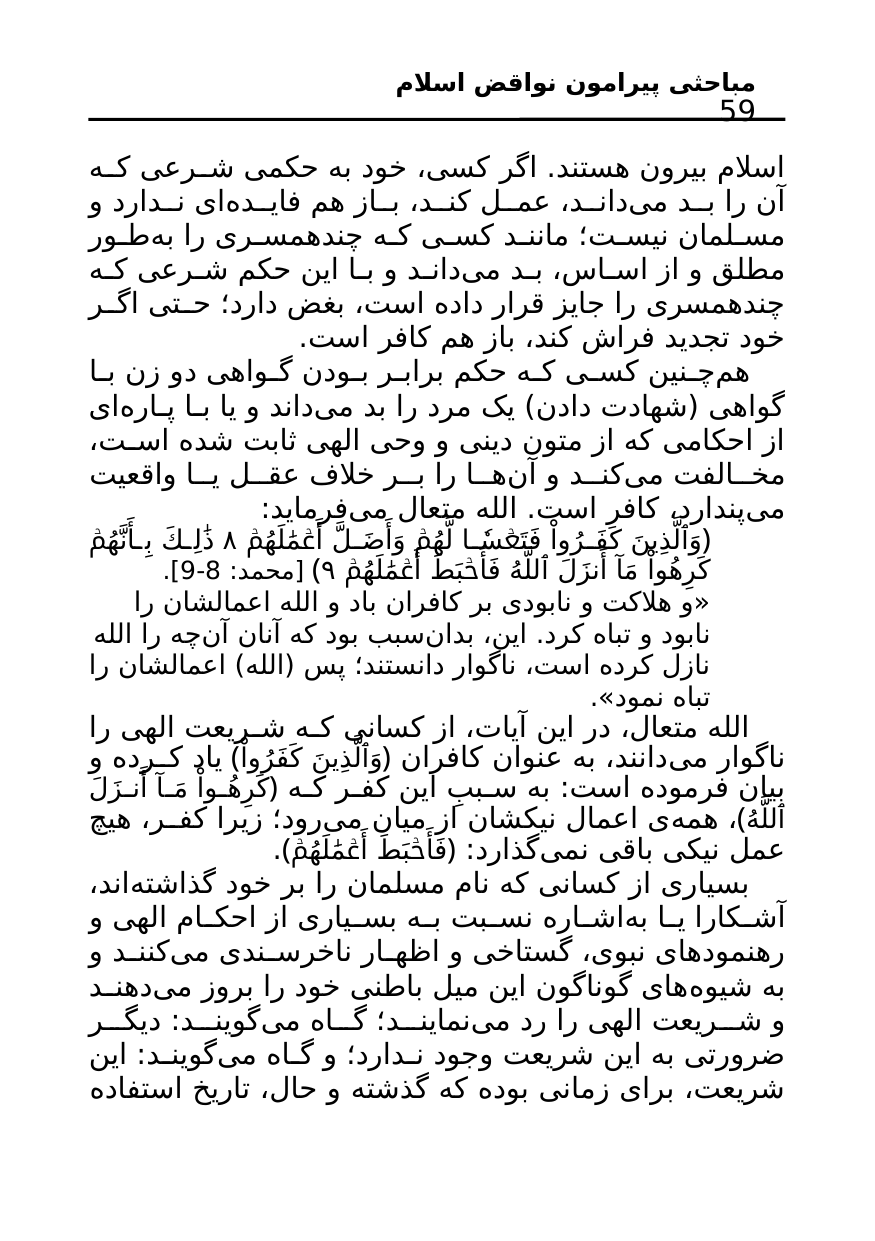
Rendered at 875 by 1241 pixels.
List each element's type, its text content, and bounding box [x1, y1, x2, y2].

text هم‌چنین کسی که حکم برابر بودن گواهی دو زن با گواهی (شهادت دادن) یک مرد را بد می‌داند و یا با پاره‌ای از احکامی که از متون دینی و وحی الهی ثابت شده است، مخالفت می‌کند و آن‌ها را بر خلاف عقل یا واقعیت می‌پندارد، کافر است. الله متعال می‌فرماید: [89, 354, 785, 525]
text «و هلاکت و نابودی بر کافران باد و الله اعمالشان را نابود و تباه کرد. این، بدان‌سبب بود که آنان آن‌چه را الله نازل کرده است، ناگوار دانستند؛ پس (الله) اعمالشان را تباه نمود». [89, 586, 711, 713]
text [89, 866, 785, 1105]
text الله متعال، در این آیات، از کسانی که شریعت الهی را ناگوار می‌دانند، به عنوان کافران ﴿وَٱلَّذِينَ كَفَرُواْ﴾ یاد کرده و بیان فرموده است: به سببِ این کفر که ﴿كَرِهُواْ مَآ أَنزَلَ ٱللَّهُ﴾، همه‌ی اعمال نیکشان از میان می‌رود؛ زیرا کفر، هیچ عمل نیکی باقی نمی‌گذارد: ﴿فَأَحۡبَطَ أَعۡمَٰلَهُمۡ﴾. [89, 713, 785, 866]
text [89, 150, 785, 354]
text ﴿وَٱلَّذِينَ كَفَرُواْ فَتَعۡسٗا لَّهُمۡ وَأَضَلَّ أَعۡمَٰلَهُمۡ ٨ ذَٰلِكَ بِأَنَّهُمۡ كَرِهُواْ مَآ أَنزَلَ ٱللَّهُ فَأَحۡبَطَ أَعۡمَٰلَهُمۡ ٩﴾ [محمد: 8-9]. [89, 525, 711, 586]
